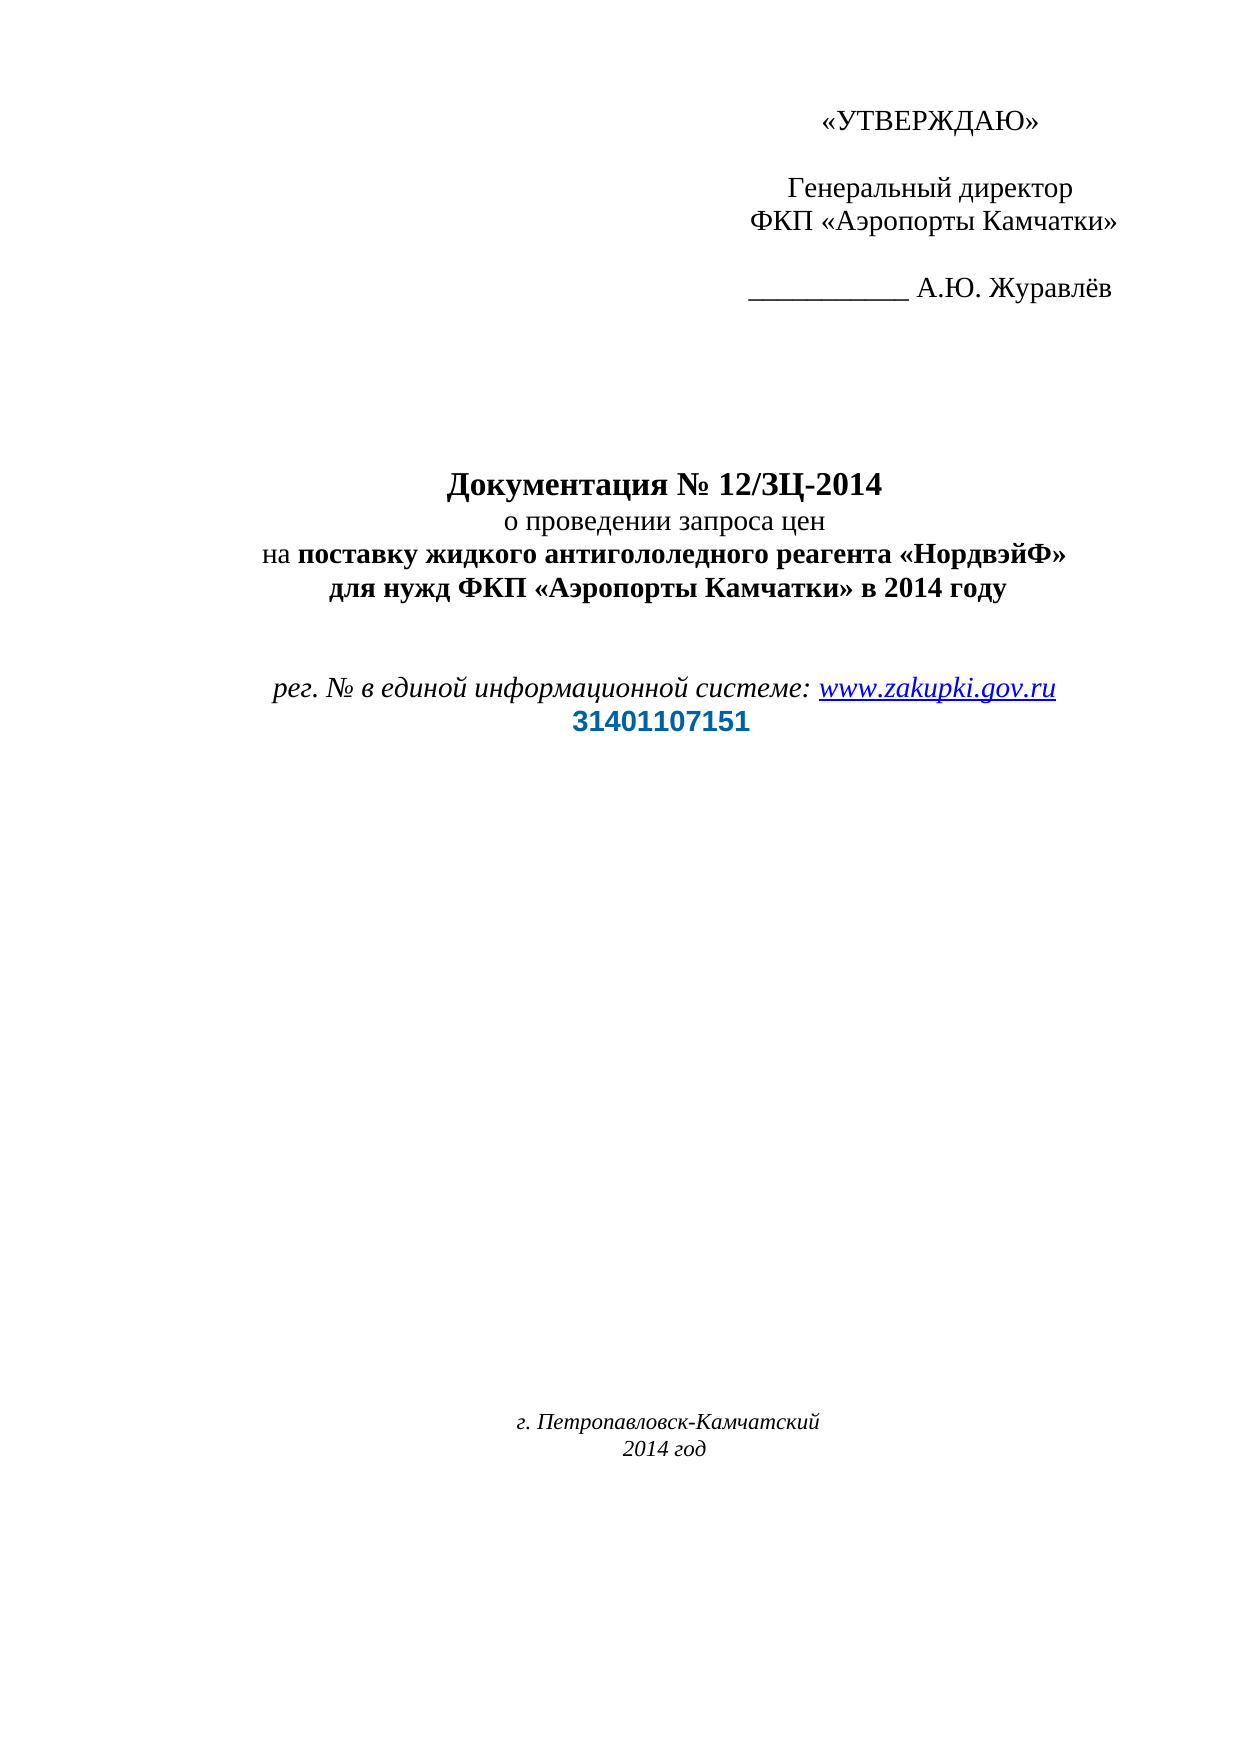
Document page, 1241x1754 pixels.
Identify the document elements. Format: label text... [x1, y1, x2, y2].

text г. Петропавловск-Камчатский [177, 1408, 1152, 1435]
text ___________ А.Ю. Журавлёв [709, 270, 1152, 304]
text 2014 год [177, 1435, 1152, 1461]
text Документация № 12/ЗЦ-2014 [177, 464, 1152, 503]
text «УТВЕРЖДАЮ» [709, 103, 1152, 136]
text ФКП «Аэропорты Камчатки» [709, 203, 1152, 237]
text рег. № в единой информационной системе: www.zakupki.gov.ru 31401107151 [177, 670, 1152, 737]
text для нужд ФКП «Аэропорты Камчатки» в 2014 году [177, 570, 1152, 603]
text Генеральный директор [709, 170, 1152, 203]
text о проведении запроса цен [177, 503, 1152, 536]
text на поставку жидкого антигололедного реагента «НордвэйФ» [177, 536, 1152, 570]
